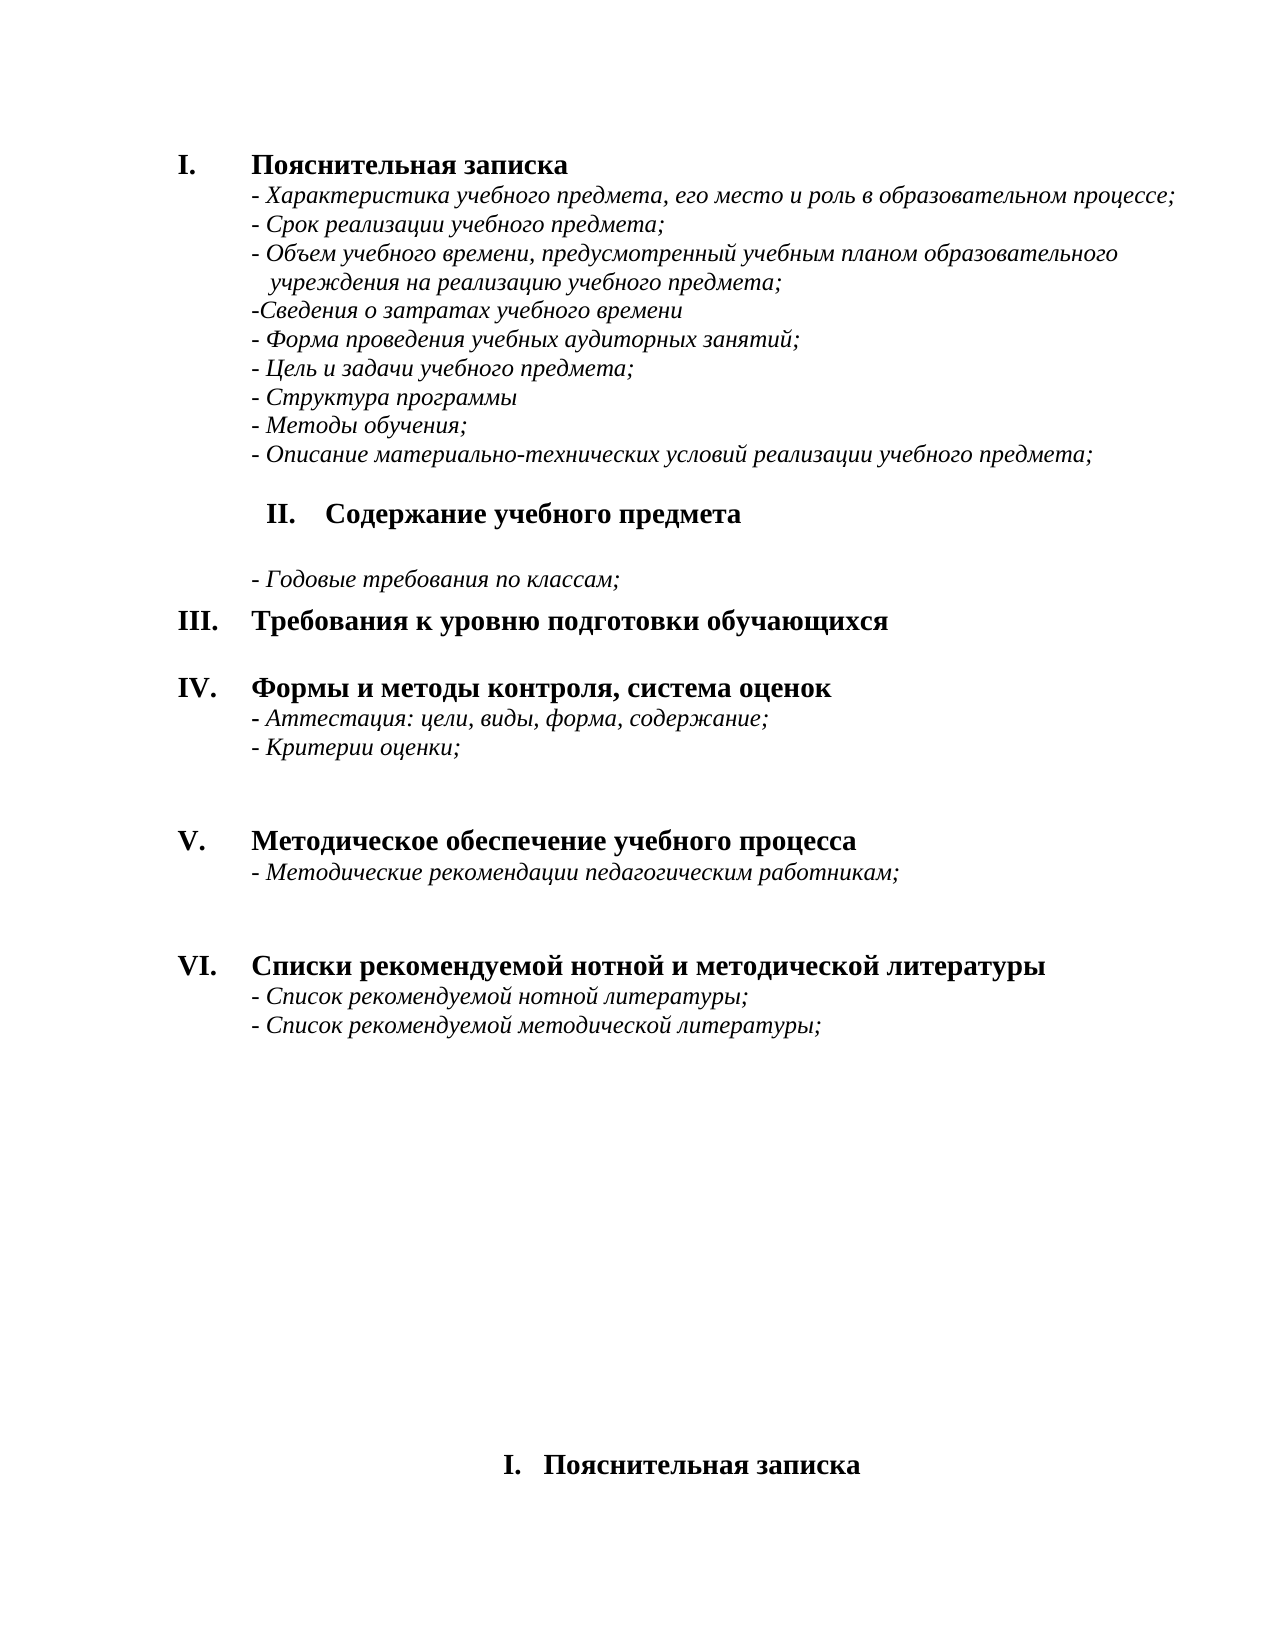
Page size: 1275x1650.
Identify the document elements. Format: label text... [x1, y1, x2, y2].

text учреждения на реализацию учебного предмета; [251, 267, 1186, 295]
text V. Методическое обеспечение учебного процесса [177, 823, 1186, 857]
text - Методы обучения; [177, 410, 1186, 439]
text - Характеристика учебного предмета, его место и роль в образовательном процессе; [177, 180, 1186, 209]
text - Описание материально-технических условий реализации учебного предмета; [177, 439, 1186, 468]
text -Сведения о затратах учебного времени [251, 295, 1186, 324]
text - Методические рекомендации педагогическим работникам; [177, 857, 1186, 886]
text - Аттестация: цели, виды, форма, содержание; [177, 703, 1186, 732]
text I. Пояснительная записка [177, 1447, 1186, 1481]
text - Цель и задачи учебного предмета; [177, 353, 1186, 382]
text VI. Списки рекомендуемой нотной и методической литературы [177, 948, 1186, 981]
text - Список рекомендуемой методической литературы; [177, 1010, 1186, 1039]
text - Объем учебного времени, предусмотренный учебным планом образовательного [177, 238, 1186, 267]
text - Годовые требования по классам; [177, 564, 1186, 592]
text - Форма проведения учебных аудиторных занятий; [177, 324, 1186, 353]
text - Список рекомендуемой нотной литературы; [177, 981, 1186, 1010]
text - Структура программы [177, 382, 1186, 410]
text IV. Формы и методы контроля, система оценок [177, 670, 1186, 703]
text - Срок реализации учебного предмета; [177, 209, 1186, 238]
text - Критерии оценки; [177, 732, 1186, 761]
text I. Пояснительная записка [177, 147, 1186, 180]
text III. Требования к уровню подготовки обучающихся [177, 603, 1186, 636]
text II. Содержание учебного предмета [177, 497, 1186, 564]
